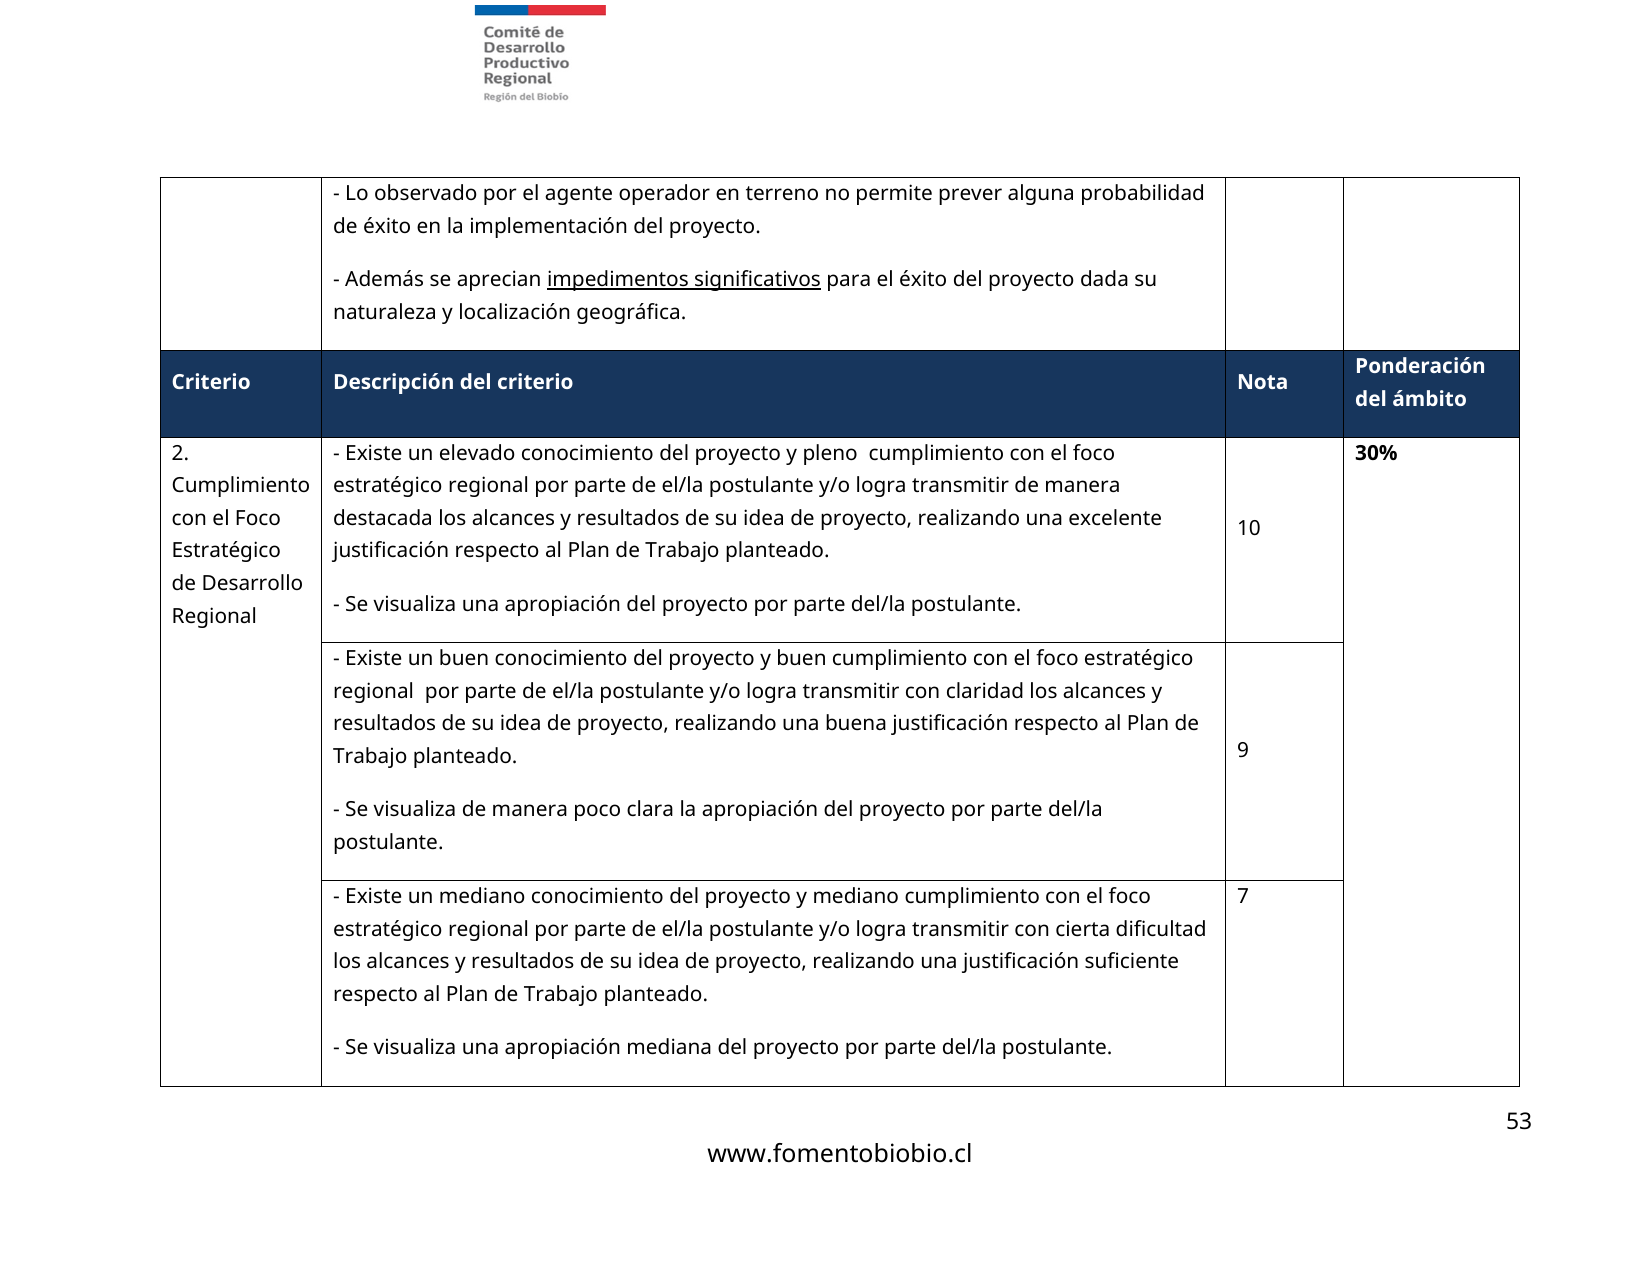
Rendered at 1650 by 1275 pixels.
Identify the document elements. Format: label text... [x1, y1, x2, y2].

table_cell Ponderación del ámbito [1344, 351, 1519, 437]
table_cell Criterio [161, 351, 321, 437]
table_cell Nota [1226, 351, 1343, 437]
table_cell - Existe un mediano conocimiento del proyecto y mediano cumplimiento con el foco estratégico regional por parte de el/la postulante y/o logra transmitir con cierta dificultad los alcances y resultados de su idea de proyecto, realizando una justificación suficiente respecto al Plan de Trabajo planteado. - Se visualiza una apropiación mediana del proyecto por parte del/la postulante. [322, 881, 1225, 1086]
table_cell - Existe un elevado conocimiento del proyecto y pleno cumplimiento con el foco estratégico regional por parte de el/la postulante y/o logra transmitir de manera destacada los alcances y resultados de su idea de proyecto, realizando una excelente justificación respecto al Plan de Trabajo planteado. - Se visualiza una apropiación del proyecto por parte del/la postulante. [322, 438, 1225, 642]
table_cell 10 [1226, 438, 1343, 642]
table_cell 30% [1344, 438, 1519, 1086]
table_cell 7 [1226, 881, 1343, 1086]
table_cell - Existe un buen conocimiento del proyecto y buen cumplimiento con el foco estratégico regional por parte de el/la postulante y/o logra transmitir con claridad los alcances y resultados de su idea de proyecto, realizando una buena justificación respecto al Plan de Trabajo planteado. - Se visualiza de manera poco clara la apropiación del proyecto por parte del/la postulante. [322, 643, 1225, 880]
table_cell 2. Cumplimiento con el Foco Estratégico de Desarrollo Regional [161, 438, 321, 1086]
table_cell Descripción del criterio [322, 351, 1225, 437]
picture [474, 5, 606, 134]
table_cell 3 [1226, 178, 1343, 350]
table_cell 9 [1226, 643, 1343, 880]
